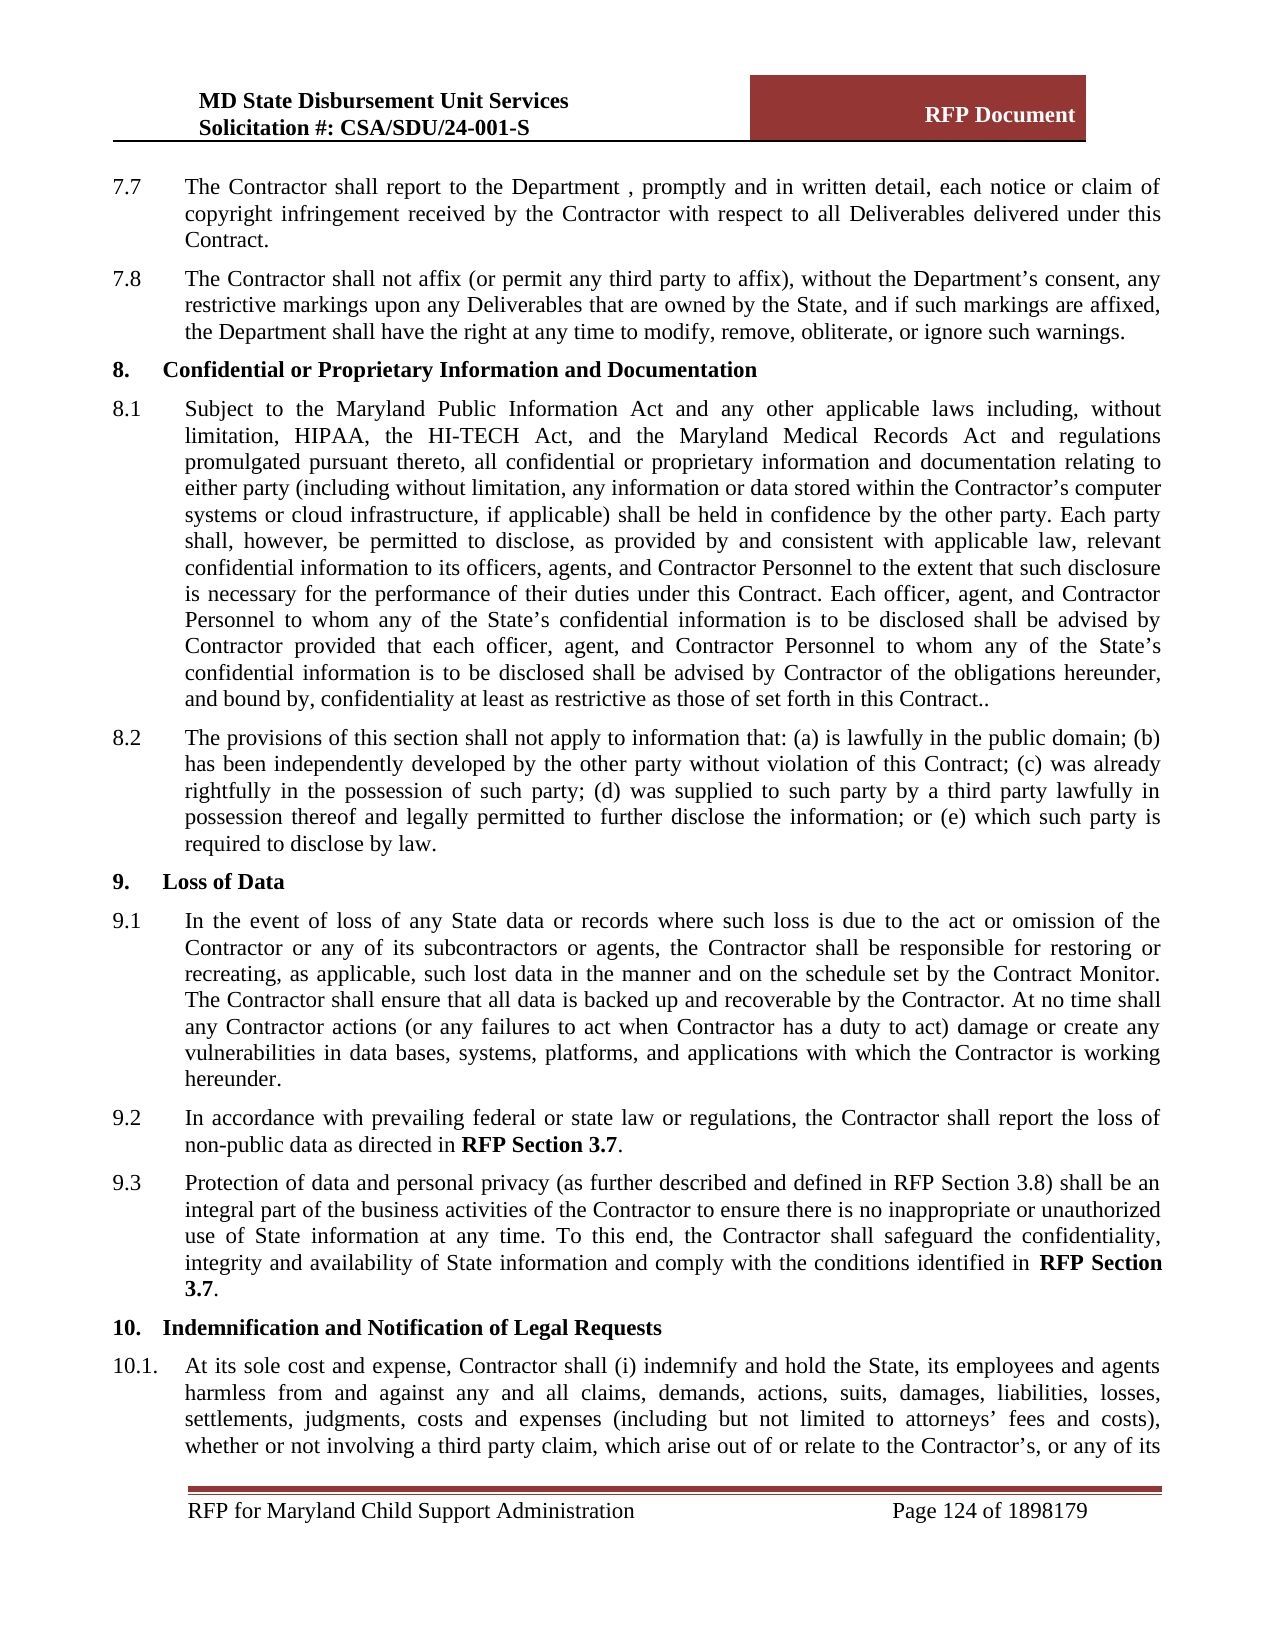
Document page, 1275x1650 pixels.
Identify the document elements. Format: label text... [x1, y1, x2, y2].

text 9.1 In the event of loss of any State data or records where such loss is due to the act or omission of the Contractor or any of its subcontractors or agents, the Contractor shall be responsible for restoring or recreating, as applicable, such lost data in the manner and on the schedule set by the Contract Monitor. The Contractor shall ensure that all data is backed up and recoverable by the Contractor. At no time shall any Contractor actions (or any failures to act when Contractor has a duty to act) damage or create any vulnerabilities in data bases, systems, platforms, and applications with which the Contractor is working hereunder. [112, 907, 1162, 1092]
text 9. Loss of Data [112, 868, 1162, 895]
text 9.2 In accordance with prevailing federal or state law or regulations, the Contractor shall report the loss of non-public data as directed in RFP Section 3.7. [112, 1104, 1162, 1157]
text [112, 1353, 1162, 1458]
text 8.2 The provisions of this section shall not apply to information that: (a) is lawfully in the public domain; (b) has been independently developed by the other party without violation of this Contract; (c) was already rightfully in the possession of such party; (d) was supplied to such party by a third party lawfully in possession thereof and legally permitted to further disclose the information; or (e) which such party is required to disclose by law. [112, 724, 1162, 856]
text 7.7 The Contractor shall report to the Department , promptly and in written detail, each notice or claim of copyright infringement received by the Contractor with respect to all Deliverables delivered under this Contract. [112, 173, 1162, 252]
text 8.1 Subject to the Maryland Public Information Act and any other applicable laws including, without limitation, HIPAA, the HI-TECH Act, and the Maryland Medical Records Act and regulations promulgated pursuant thereto, all confidential or proprietary information and documentation relating to either party (including without limitation, any information or data stored within the Contractor’s computer systems or cloud infrastructure, if applicable) shall be held in confidence by the other party. Each party shall, however, be permitted to disclose, as provided by and consistent with applicable law, relevant confidential information to its officers, agents, and Contractor Personnel to the extent that such disclosure is necessary for the performance of their duties under this Contract. Each officer, agent, and Contractor Personnel to whom any of the State’s confidential information is to be disclosed shall be advised by Contractor provided that each officer, agent, and Contractor Personnel to whom any of the State’s confidential information is to be disclosed shall be advised by Contractor of the obligations hereunder, and bound by, confidentiality at least as restrictive as those of set forth in this Contract.. [112, 395, 1162, 712]
text 8. Confidential or Proprietary Information and Documentation [112, 357, 1162, 383]
text 10. Indemnification and Notification of Legal Requests [112, 1314, 1162, 1340]
text 7.8 The Contractor shall not affix (or permit any third party to affix), without the Department’s consent, any restrictive markings upon any Deliverables that are owned by the State, and if such markings are affixed, the Department shall have the right at any time to modify, remove, obliterate, or ignore such warnings. [112, 265, 1162, 344]
text 9.3 Protection of data and personal privacy (as further described and defined in RFP Section 3.8) shall be an integral part of the business activities of the Contractor to ensure there is no inappropriate or unauthorized use of State information at any time. To this end, the Contractor shall safeguard the confidentiality, integrity and availability of State information and comply with the conditions identified in RFP Section 3.7. [112, 1169, 1162, 1301]
